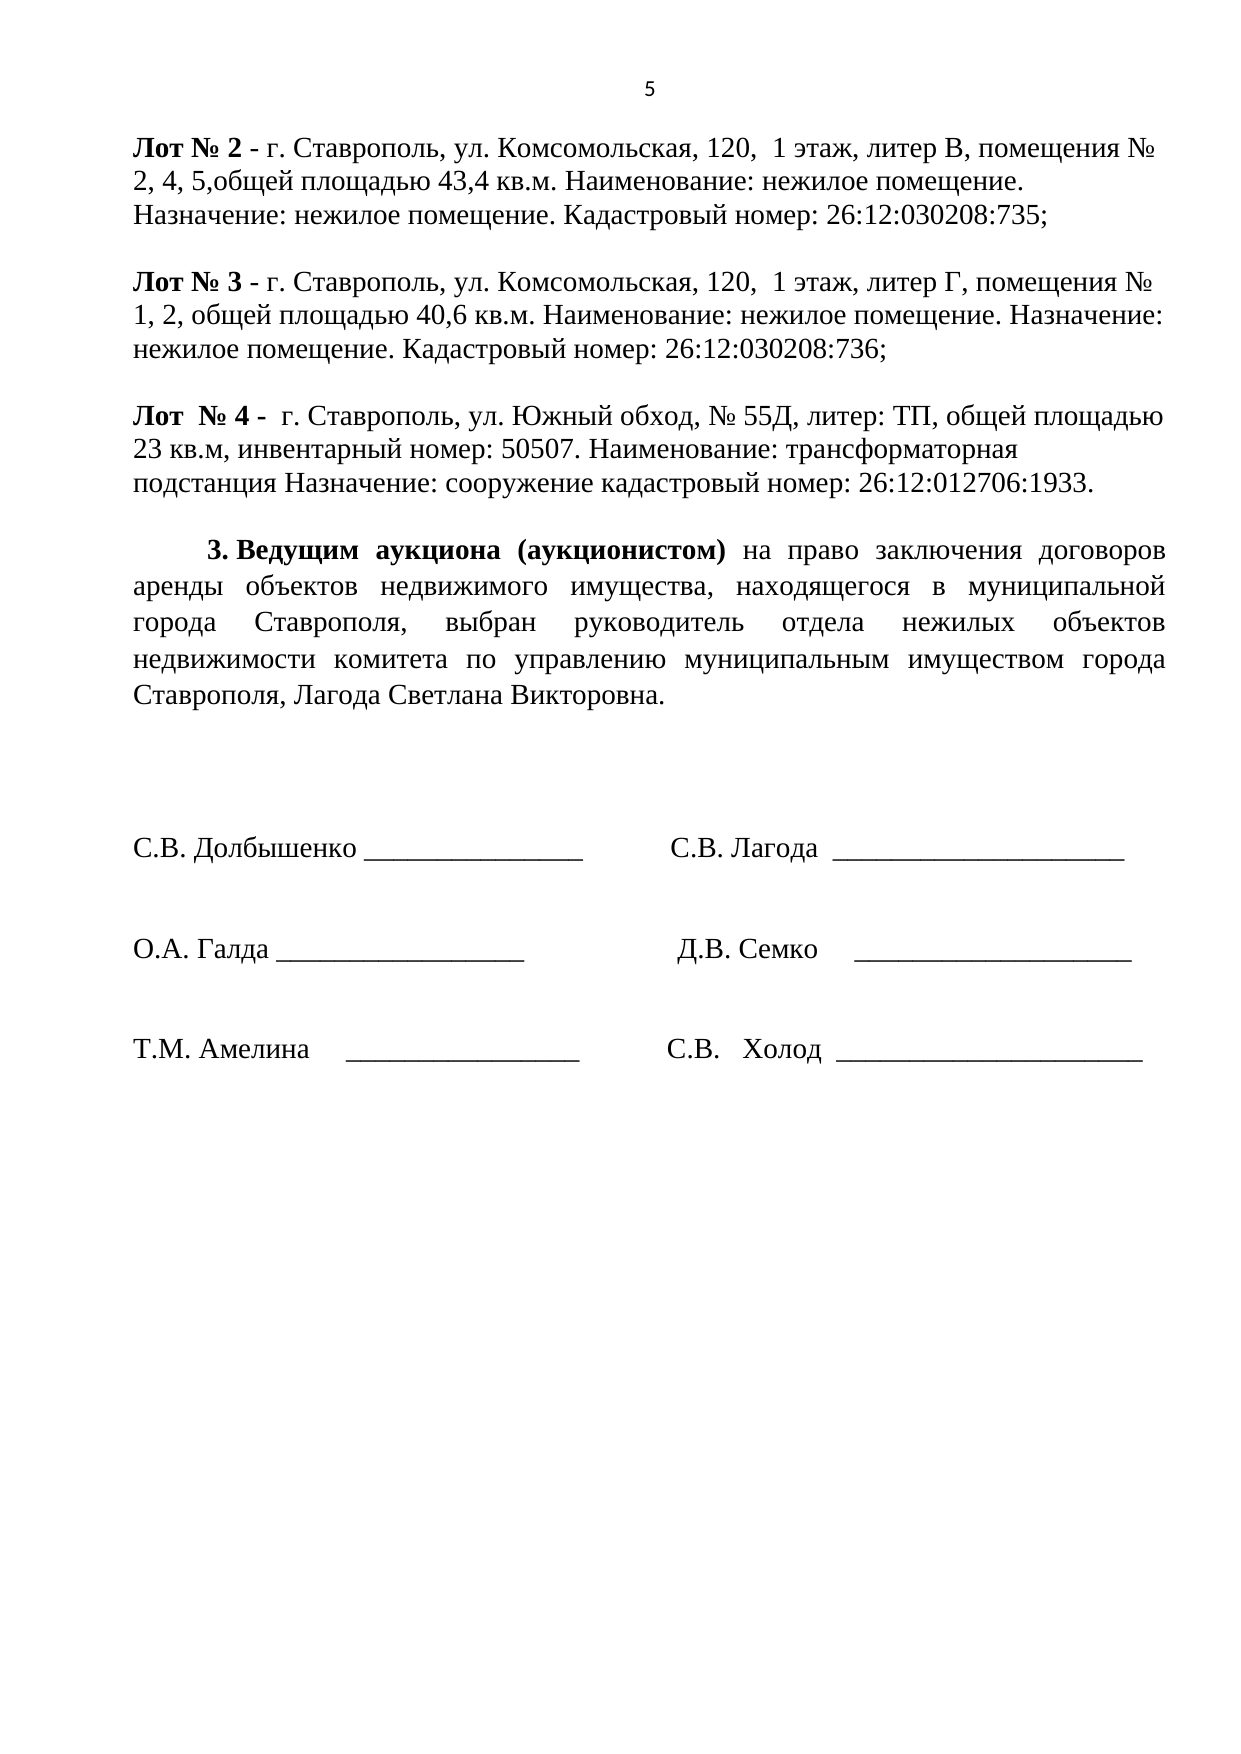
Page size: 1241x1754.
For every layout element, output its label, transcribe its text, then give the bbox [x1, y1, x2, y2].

text С.В. Долбышенко _______________ С.В. Лагода ____________________ [133, 830, 1167, 864]
text Лот № 4 - г. Ставрополь, ул. Южный обход, № 55Д, литер: ТП, общей площадью 23 кв.м, инвентарный номер: 50507. Наименование: трансформаторная подстанция Назначение: сооружение кадастровый номер: 26:12:012706:1933. [133, 398, 1167, 499]
text Лот № 2 - г. Ставрополь, ул. Комсомольская, 120, 1 этаж, литер В, помещения № 2, 4, 5,общей площадью 43,4 кв.м. Наименование: нежилое помещение. Назначение: нежилое помещение. Кадастровый номер: 26:12:030208:735; [133, 130, 1167, 230]
text Лот № 3 - г. Ставрополь, ул. Комсомольская, 120, 1 этаж, литер Г, помещения № 1, 2, общей площадью 40,6 кв.м. Наименование: нежилое помещение. Назначение: нежилое помещение. Кадастровый номер: 26:12:030208:736; [133, 264, 1167, 364]
text 3. Ведущим аукциона (аукционистом) на право заключения договоров аренды объектов недвижимого имущества, находящегося в муниципальной города Ставрополя, выбран руководитель отдела нежилых объектов недвижимости комитета по управлению муниципальным имуществом города Ставрополя, Лагода Светлана Викторовна. [133, 532, 1167, 710]
text Т.М. Амелина ________________ С.В. Холод _____________________ [133, 1032, 1167, 1065]
text О.А. Галда _________________ Д.В. Семко ___________________ [133, 931, 1167, 964]
